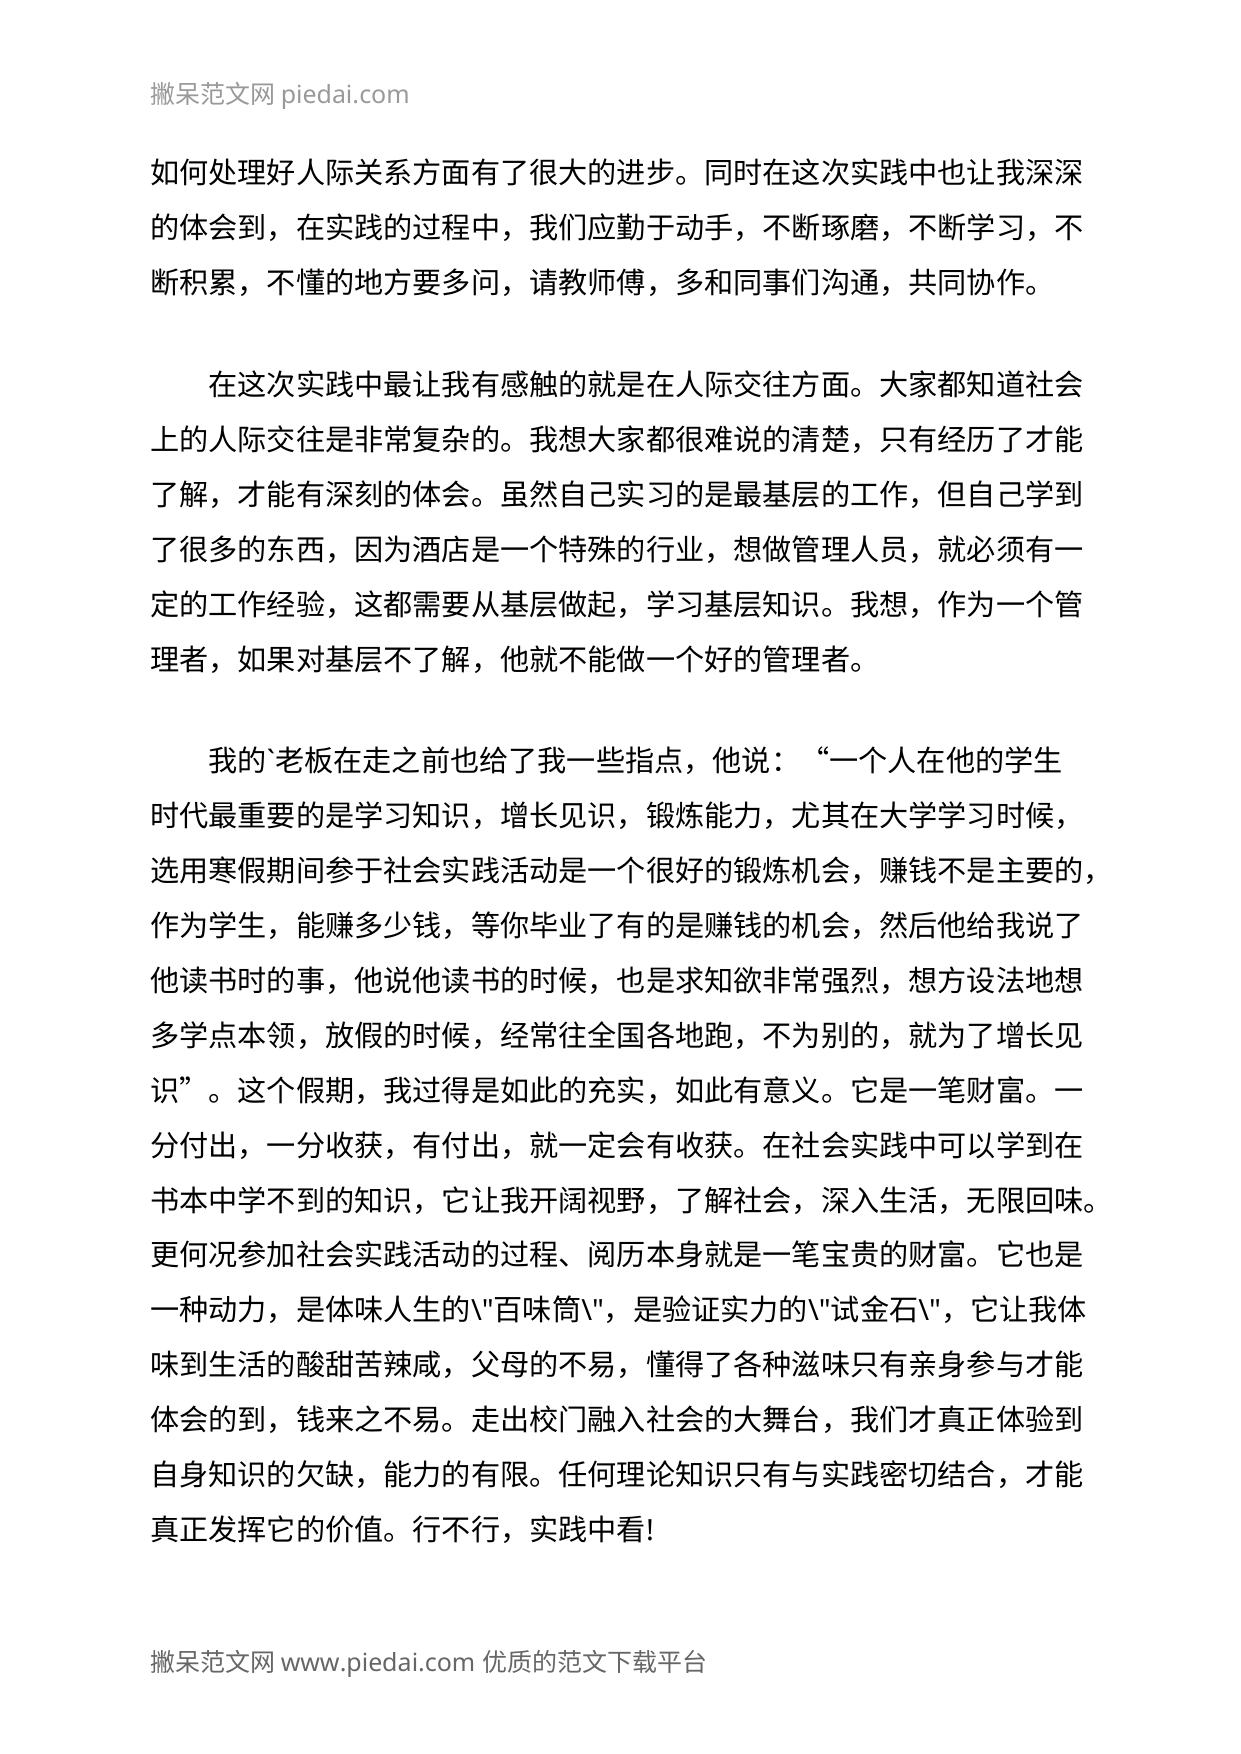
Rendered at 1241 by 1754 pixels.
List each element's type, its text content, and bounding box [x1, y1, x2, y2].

text 我的`老板在走之前也给了我一些指点，他说：“一个人在他的学生时代最重要的是学习知识，增长见识，锻炼能力，尤其在大学学习时候，选用寒假期间参于社会实践活动是一个很好的锻炼机会，赚钱不是主要的，作为学生，能赚多少钱，等你毕业了有的是赚钱的机会，然后他给我说了他读书时的事，他说他读书的时候，也是求知欲非常强烈，想方设法地想多学点本领，放假的时候，经常往全国各地跑，不为别的，就为了增长见识”。这个假期，我过得是如此的充实，如此有意义。它是一笔财富。一分付出，一分收获，有付出，就一定会有收获。在社会实践中可以学到在书本中学不到的知识，它让我开阔视野，了解社会，深入生活，无限回味。更何况参加社会实践活动的过程、阅历本身就是一笔宝贵的财富。它也是一种动力，是体味人生的\"百味筒\"，是验证实力的\"试金石\"，它让我体味到生活的酸甜苦辣咸，父母的不易，懂得了各种滋味只有亲身参与才能体会的到，钱来之不易。走出校门融入社会的大舞台，我们才真正体验到自身知识的欠缺，能力的有限。任何理论知识只有与实践密切结合，才能真正发挥它的价值。行不行，实践中看! [150, 738, 1090, 1549]
text 在这次实践中最让我有感触的就是在人际交往方面。大家都知道社会上的人际交往是非常复杂的。我想大家都很难说的清楚，只有经历了才能了解，才能有深刻的体会。虽然自己实习的是最基层的工作，但自己学到了很多的东西，因为酒店是一个特殊的行业，想做管理人员，就必须有一定的工作经验，这都需要从基层做起，学习基层知识。我想，作为一个管理者，如果对基层不了解，他就不能做一个好的管理者。 [150, 362, 1090, 678]
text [150, 150, 1090, 302]
